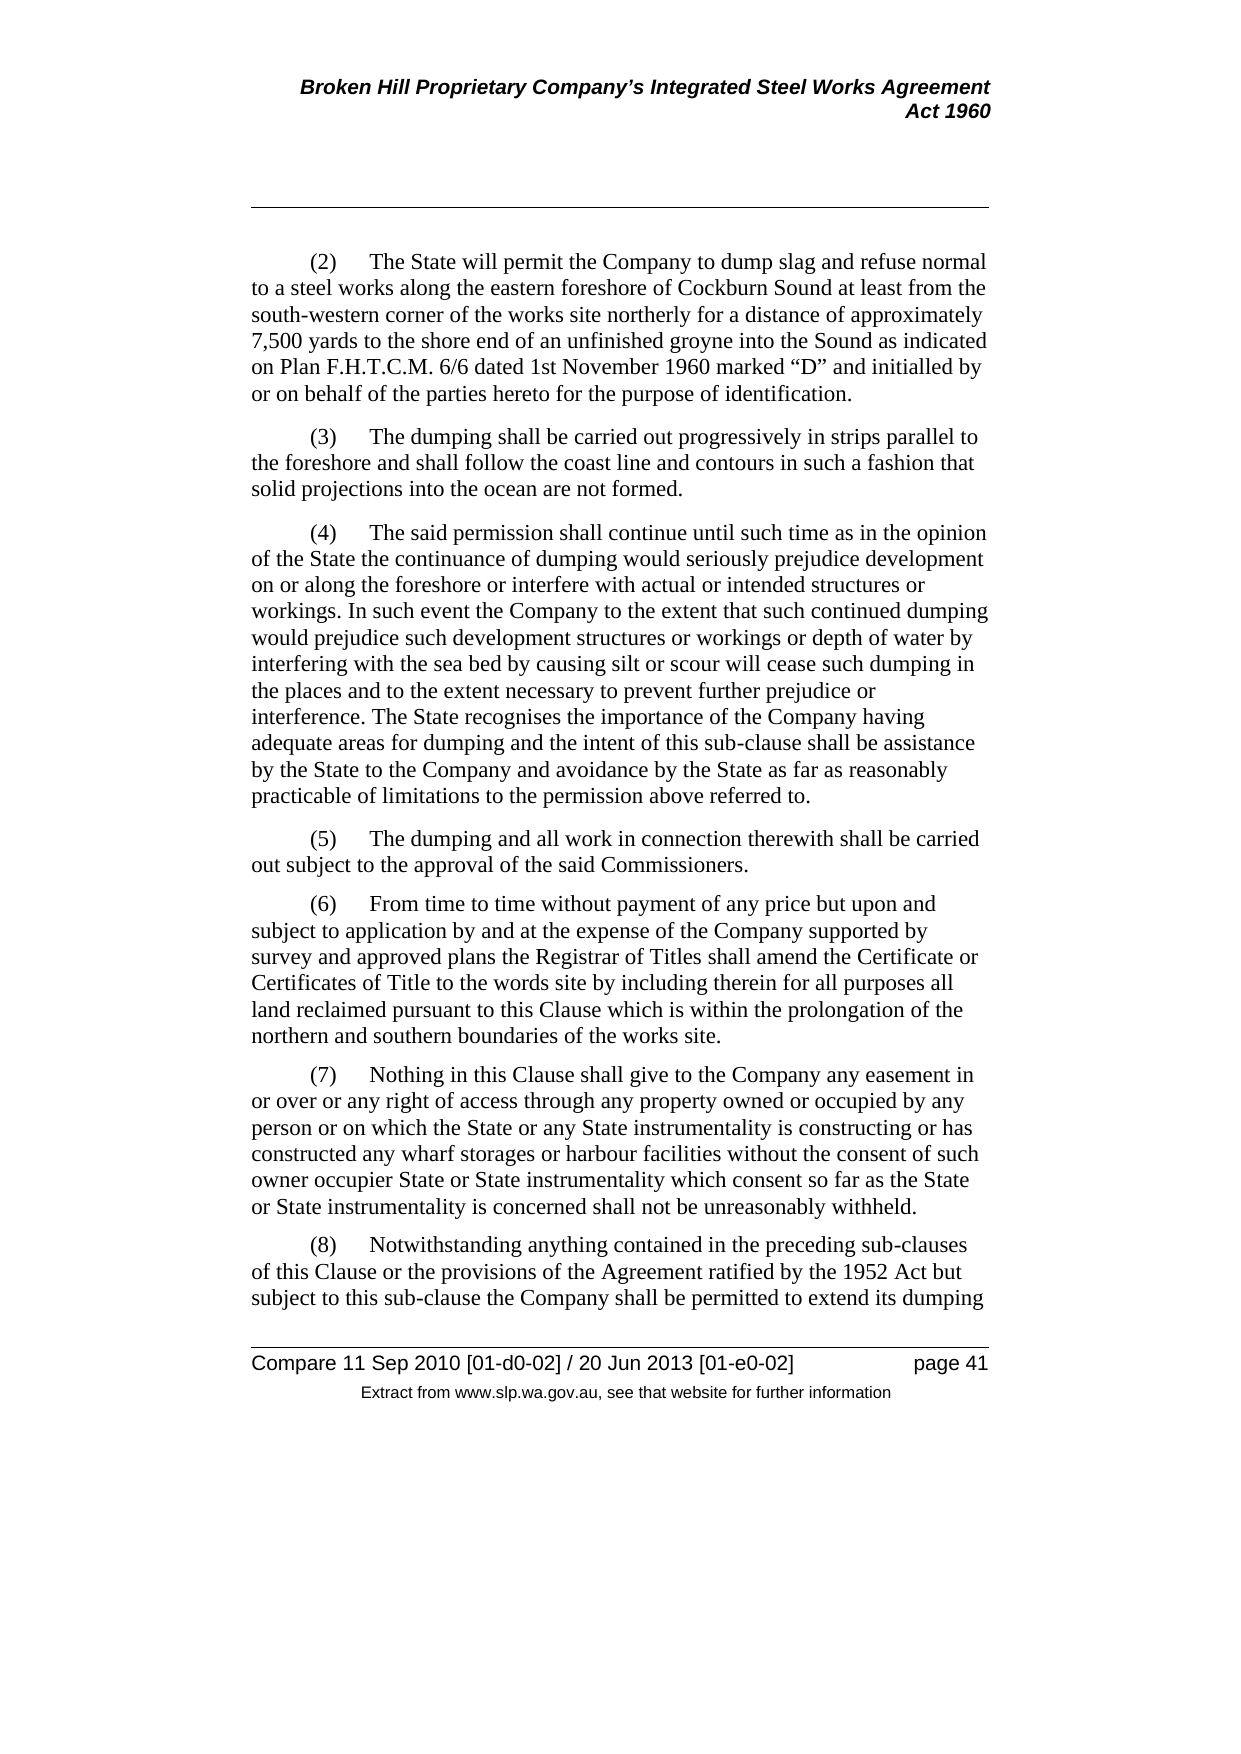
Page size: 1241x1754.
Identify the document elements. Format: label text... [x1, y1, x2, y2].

text (7) Nothing in this Clause shall give to the Company any easement in or over or any right of access through any property owned or occupied by any person or on which the State or any State instrumentality is constructing or has constructed any wharf storages or harbour facilities without the consent of such owner occupier State or State instrumentality which consent so far as the State or State instrumentality is concerned shall not be unreasonably withheld. [251, 1061, 989, 1219]
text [251, 1232, 989, 1311]
text (6) From time to time without payment of any price but upon and subject to application by and at the expense of the Company supported by survey and approved plans the Registrar of Titles shall amend the Certificate or Certificates of Title to the words site by including therein for all purposes all land reclaimed pursuant to this Clause which is within the prolongation of the northern and southern boundaries of the works site. [251, 890, 989, 1048]
text (4) The said permission shall continue until such time as in the opinion of the State the continuance of dumping would seriously prejudice development on or along the foreshore or interfere with actual or intended structures or workings. In such event the Company to the extent that such continued dumping would prejudice such development structures or workings or depth of water by interfering with the sea bed by causing silt or scour will cease such dumping in the places and to the extent necessary to prevent further prejudice or interference. The State recognises the importance of the Company having adequate areas for dumping and the intent of this sub-clause shall be assistance by the State to the Company and avoidance by the State as far as reasonably practicable of limitations to the permission above referred to. [251, 518, 989, 808]
text (5) The dumping and all work in connection therewith shall be carried out subject to the approval of the said Commissioners. [251, 825, 989, 878]
text (3) The dumping shall be carried out progressively in strips parallel to the foreshore and shall follow the coast line and contours in such a fashion that solid projections into the ocean are not formed. [251, 423, 989, 502]
text (2) The State will permit the Company to dump slag and refuse normal to a steel works along the eastern foreshore of Cockburn Sound at least from the south-western corner of the works site northerly for a distance of approximately 7,500 yards to the shore end of an unfinished groyne into the Sound as indicated on Plan F.H.T.C.M. 6/6 dated 1st November 1960 marked “D” and initialled by or on behalf of the parties hereto for the purpose of identification. [251, 248, 989, 406]
